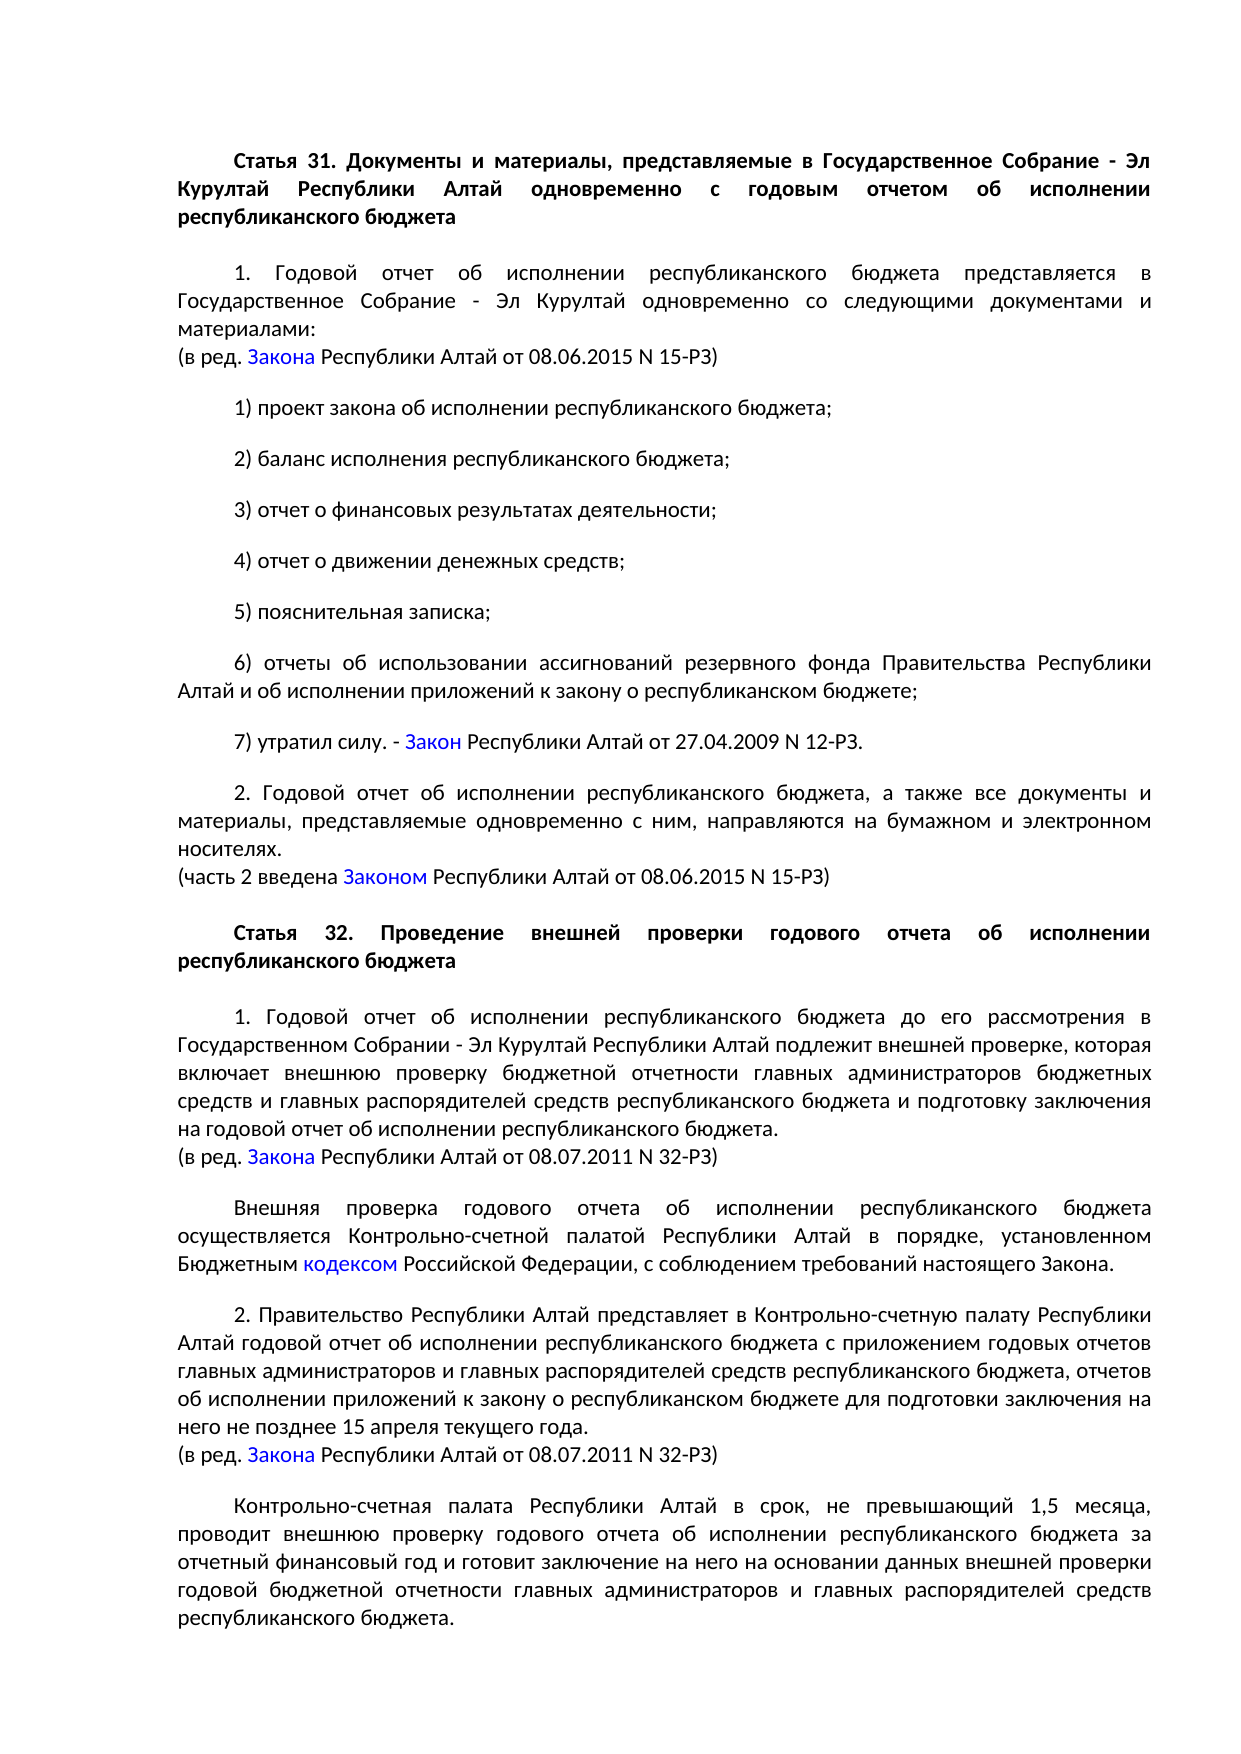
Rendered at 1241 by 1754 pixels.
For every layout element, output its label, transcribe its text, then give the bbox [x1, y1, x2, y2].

title Статья 31. Документы и материалы, представляемые в Государственное Собрание - Эл Курултай Республики Алтай одновременно с годовым отчетом об исполнении республиканского бюджета [177, 146, 1152, 230]
text 2) баланс исполнения республиканского бюджета; [177, 444, 1152, 472]
text (в ред. Закона Республики Алтай от 08.07.2011 N 32-РЗ) [177, 1142, 1152, 1170]
text Внешняя проверка годового отчета об исполнении республиканского бюджета осуществляется Контрольно-счетной палатой Республики Алтай в порядке, установленном Бюджетным кодексом Российской Федерации, с соблюдением требований настоящего Закона. [177, 1193, 1152, 1277]
text (в ред. Закона Республики Алтай от 08.06.2015 N 15-РЗ) [177, 342, 1152, 370]
text 6) отчеты об использовании ассигнований резервного фонда Правительства Республики Алтай и об исполнении приложений к закону о республиканском бюджете; [177, 648, 1152, 704]
text 7) утратил силу. - Закон Республики Алтай от 27.04.2009 N 12-РЗ. [177, 727, 1152, 755]
text (в ред. Закона Республики Алтай от 08.07.2011 N 32-РЗ) [177, 1440, 1152, 1468]
text 5) пояснительная записка; [177, 597, 1152, 625]
title Статья 32. Проведение внешней проверки годового отчета об исполнении республиканского бюджета [177, 918, 1152, 974]
text 1) проект закона об исполнении республиканского бюджета; [177, 393, 1152, 421]
text 3) отчет о финансовых результатах деятельности; [177, 495, 1152, 523]
text 4) отчет о движении денежных средств; [177, 546, 1152, 574]
text Контрольно-счетная палата Республики Алтай в срок, не превышающий 1,5 месяца, проводит внешнюю проверку годового отчета об исполнении республиканского бюджета за отчетный финансовый год и готовит заключение на него на основании данных внешней проверки годовой бюджетной отчетности главных администраторов и главных распорядителей средств республиканского бюджета. [177, 1491, 1152, 1631]
text 2. Правительство Республики Алтай представляет в Контрольно-счетную палату Республики Алтай годовой отчет об исполнении республиканского бюджета с приложением годовых отчетов главных администраторов и главных распорядителей средств республиканского бюджета, отчетов об исполнении приложений к закону о республиканском бюджете для подготовки заключения на него не позднее 15 апреля текущего года. [177, 1300, 1152, 1440]
text (часть 2 введена Законом Республики Алтай от 08.06.2015 N 15-РЗ) [177, 862, 1152, 890]
text 1. Годовой отчет об исполнении республиканского бюджета до его рассмотрения в Государственном Собрании - Эл Курултай Республики Алтай подлежит внешней проверке, которая включает внешнюю проверку бюджетной отчетности главных администраторов бюджетных средств и главных распорядителей средств республиканского бюджета и подготовку заключения на годовой отчет об исполнении республиканского бюджета. [177, 1002, 1152, 1142]
text 2. Годовой отчет об исполнении республиканского бюджета, а также все документы и материалы, представляемые одновременно с ним, направляются на бумажном и электронном носителях. [177, 778, 1152, 862]
text 1. Годовой отчет об исполнении республиканского бюджета представляется в Государственное Собрание - Эл Курултай одновременно со следующими документами и материалами: [177, 258, 1152, 342]
